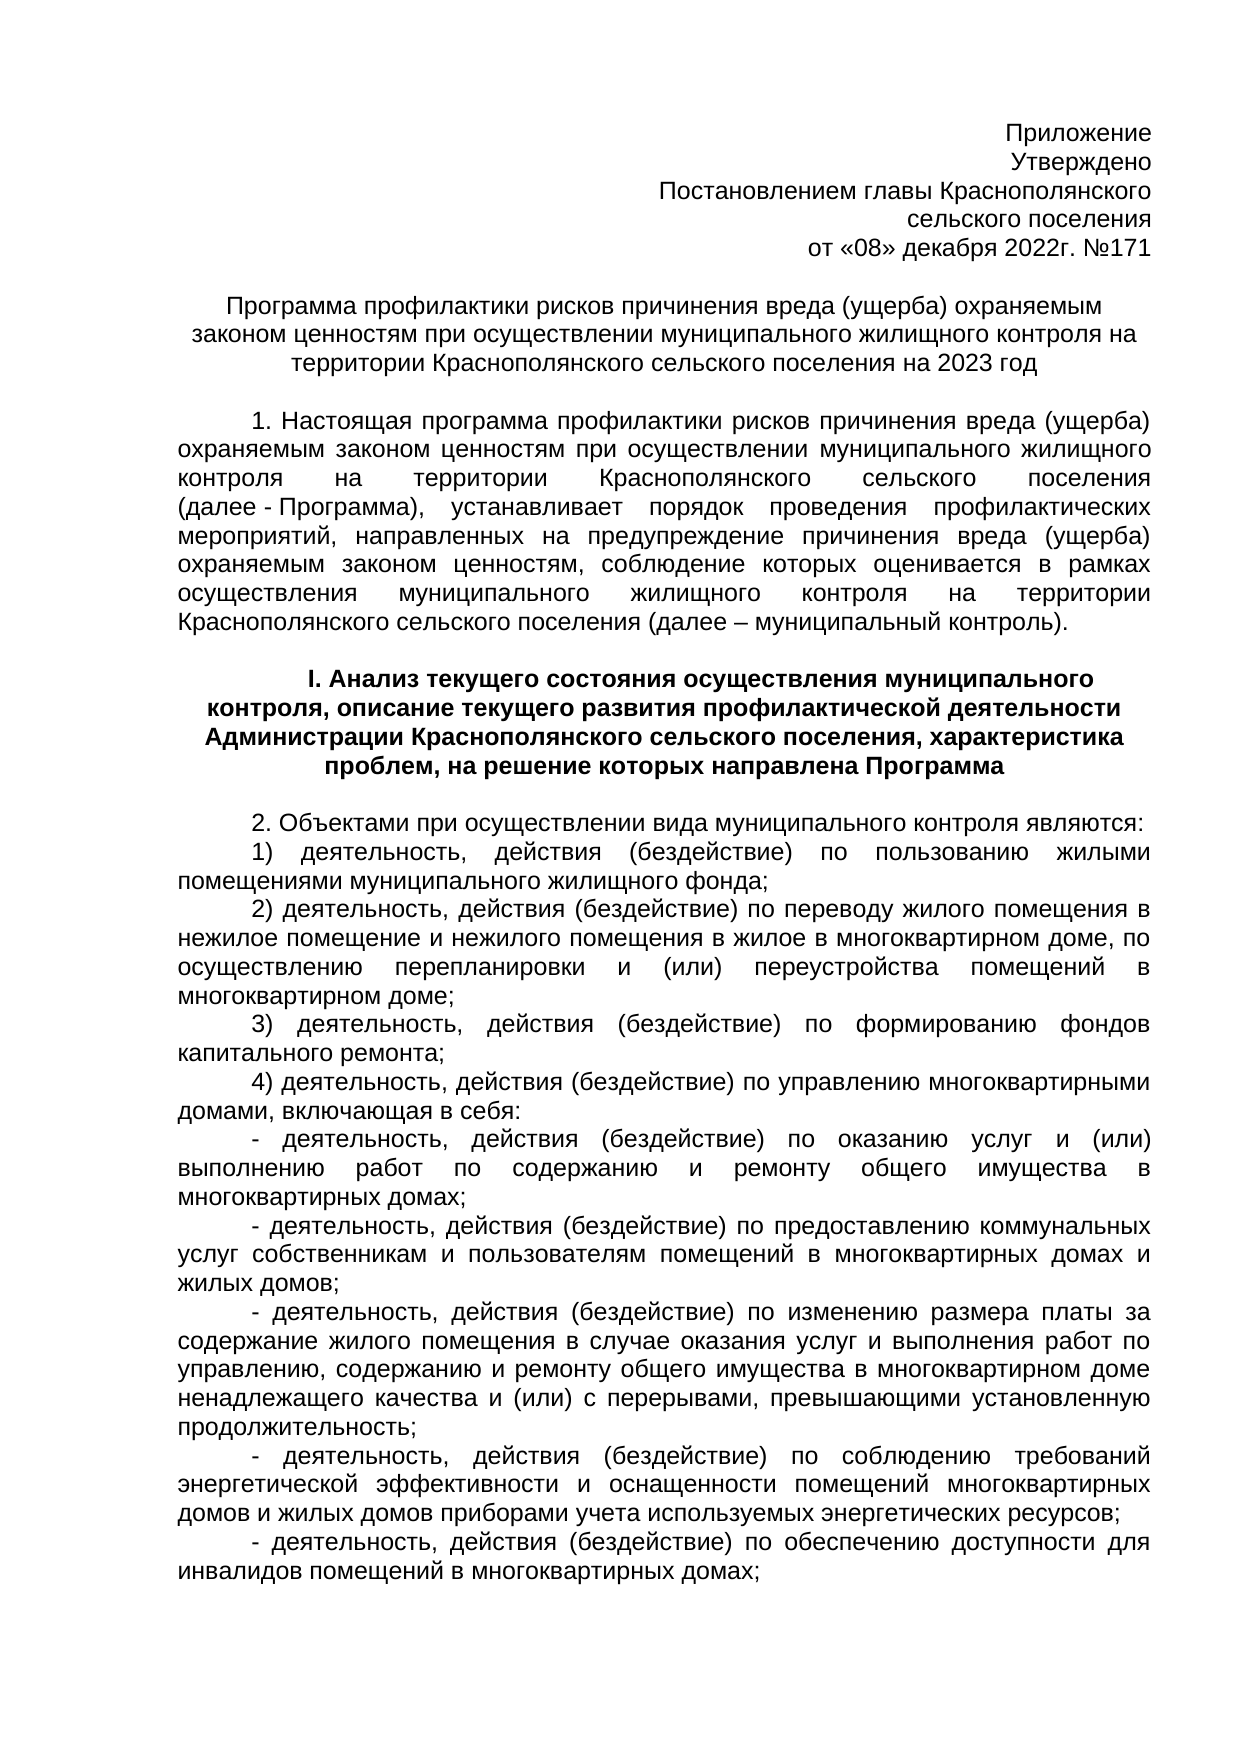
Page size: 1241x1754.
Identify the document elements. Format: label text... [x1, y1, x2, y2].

text от «08» декабря 2022г. №171 [517, 233, 1152, 262]
text Программа профилактики рисков причинения вреда (ущерба) охраняемым законом ценностям при осуществлении муниципального жилищного контроля на территории Краснополянского сельского поселения на 2023 год [177, 291, 1152, 377]
text 1. Настоящая программа профилактики рисков причинения вреда (ущерба) охраняемым законом ценностям при осуществлении муниципального жилищного контроля на территории Краснополянского сельского поселения (далее - Программа), устанавливает порядок проведения профилактических мероприятий, направленных на предупреждение причинения вреда (ущерба) охраняемым законом ценностям, соблюдение которых оценивается в рамках осуществления муниципального жилищного контроля на территории Краснополянского сельского поселения (далее – муниципальный контроль). [177, 406, 1152, 636]
text Утверждено [517, 147, 1152, 176]
text Приложение [517, 118, 1152, 147]
text - деятельность, действия (бездействие) по соблюдению требований энергетической эффективности и оснащенности помещений многоквартирных домов и жилых домов приборами учета используемых энергетических ресурсов; [177, 1441, 1152, 1527]
text 1) деятельность, действия (бездействие) по пользованию жилыми помещениями муниципального жилищного фонда; [177, 837, 1152, 894]
text 3) деятельность, действия (бездействие) по формированию фондов капитального ремонта; [177, 1009, 1152, 1067]
text - деятельность, действия (бездействие) по оказанию услуг и (или) выполнению работ по содержанию и ремонту общего имущества в многоквартирных домах; [177, 1124, 1152, 1211]
text - деятельность, действия (бездействие) по обеспечению доступности для инвалидов помещений в многоквартирных домах; [177, 1527, 1152, 1584]
text 4) деятельность, действия (бездействие) по управлению многоквартирными домами, включающая в себя: [177, 1067, 1152, 1124]
text 2) деятельность, действия (бездействие) по переводу жилого помещения в нежилое помещение и нежилого помещения в жилое в многоквартирном доме, по осуществлению перепланировки и (или) переустройства помещений в многоквартирном доме; [177, 894, 1152, 1009]
text - деятельность, действия (бездействие) по предоставлению коммунальных услуг собственникам и пользователям помещений в многоквартирных домах и жилых домов; [177, 1211, 1152, 1297]
text сельского поселения [517, 204, 1152, 233]
text Постановлением главы Краснополянского [517, 176, 1152, 204]
text I. Анализ текущего состояния осуществления муниципального контроля, описание текущего развития профилактической деятельности Администрации Краснополянского сельского поселения, характеристика проблем, на решение которых направлена Программа [177, 664, 1152, 779]
text - деятельность, действия (бездействие) по изменению размера платы за содержание жилого помещения в случае оказания услуг и выполнения работ по управлению, содержанию и ремонту общего имущества в многоквартирном доме ненадлежащего качества и (или) с перерывами, превышающими установленную продолжительность; [177, 1297, 1152, 1441]
text 2. Объектами при осуществлении вида муниципального контроля являются: [177, 808, 1152, 837]
